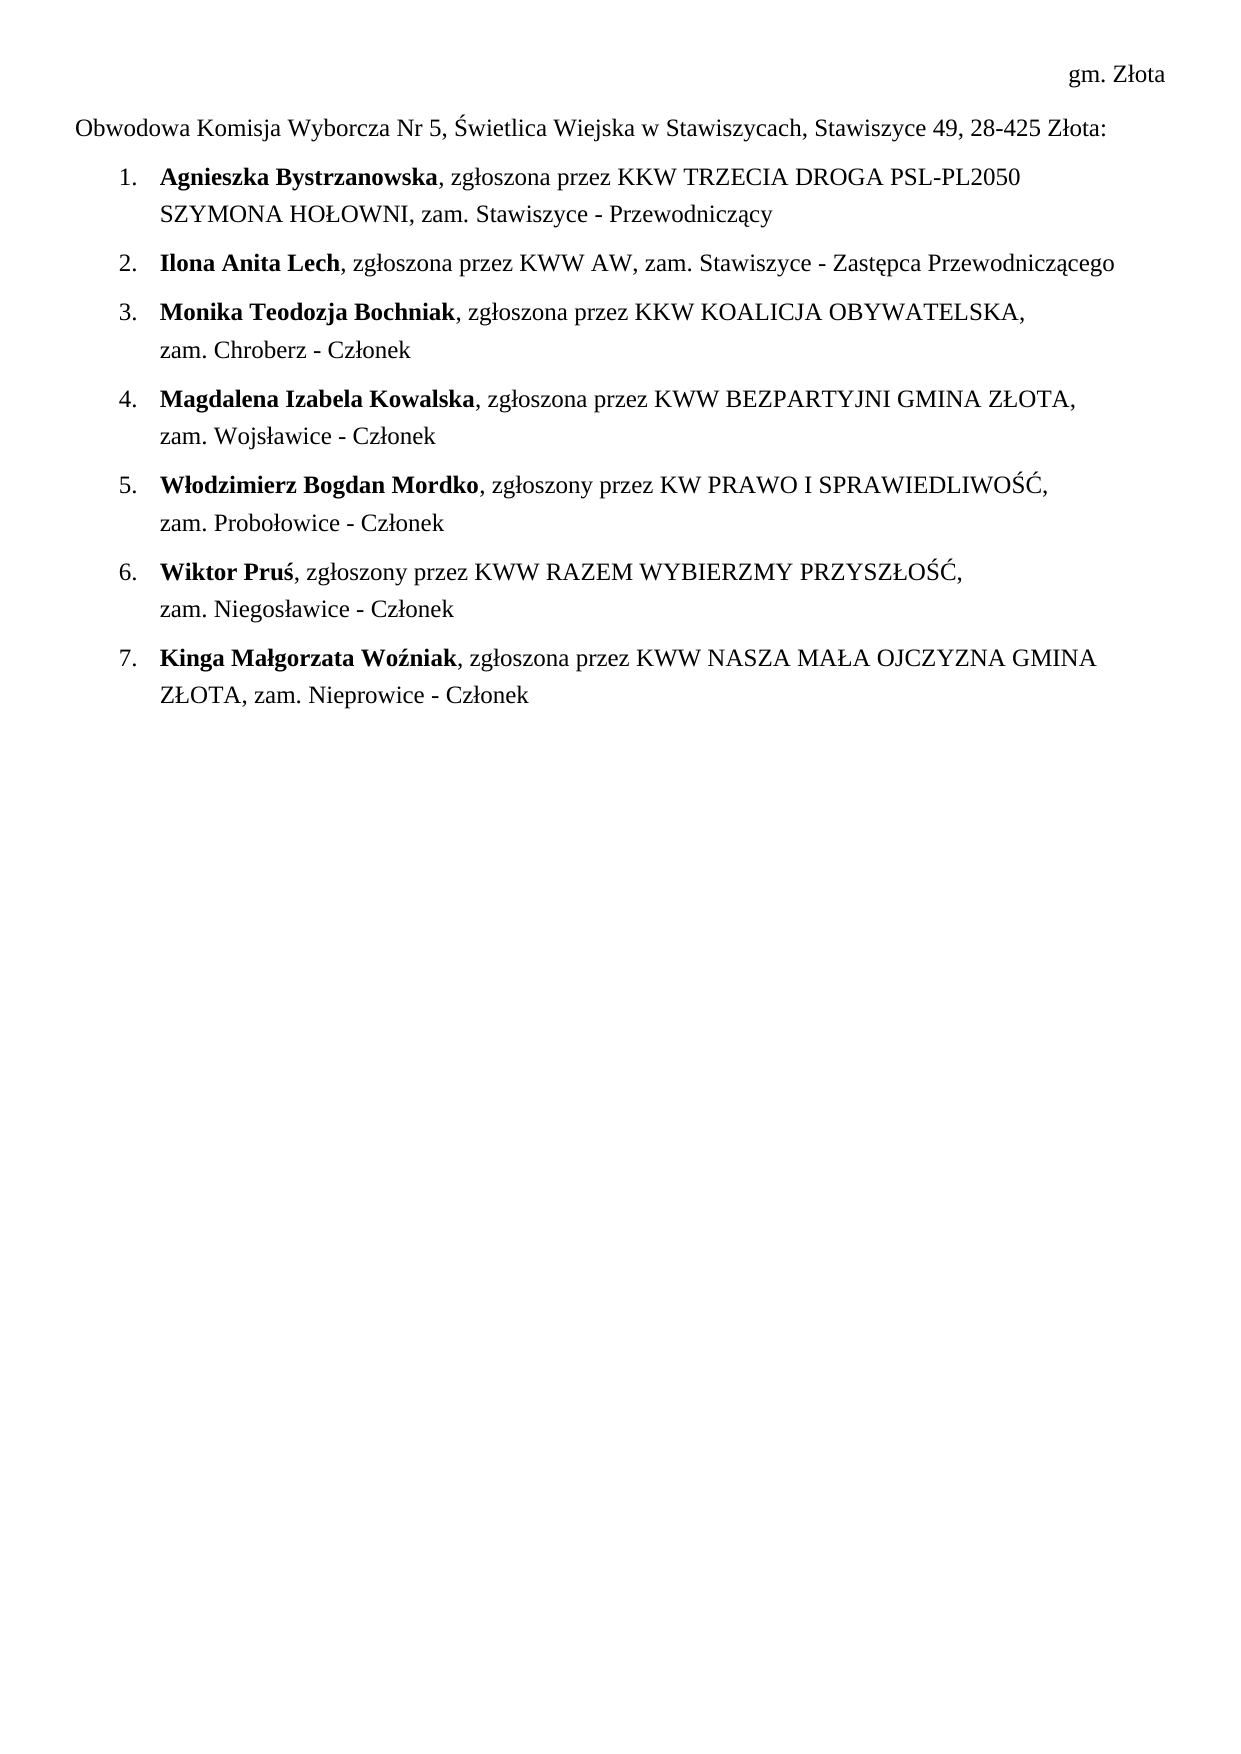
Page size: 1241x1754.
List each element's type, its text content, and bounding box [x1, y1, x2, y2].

table_cell 7. [75, 638, 148, 724]
table_cell Wiktor Pruś, zgłoszony przez KWW RAZEM WYBIERZMY PRZYSZŁOŚĆ, zam. Niegosławice - Członek [148, 551, 1138, 637]
text gm. Złota [75, 59, 1165, 88]
table_cell Magdalena Izabela Kowalska, zgłoszona przez KWW BEZPARTYJNI GMINA ZŁOTA, zam. Wojsławice - Członek [148, 378, 1138, 464]
table_header 1. [75, 156, 148, 242]
table_cell Ilona Anita Lech, zgłoszona przez KWW AW, zam. Stawiszyce - Zastępca Przewodniczącego [148, 243, 1138, 292]
table_header Agnieszka Bystrzanowska, zgłoszona przez KKW TRZECIA DROGA PSL-PL2050 SZYMONA HOŁOWNI, zam. Stawiszyce - Przewodniczący [148, 156, 1138, 242]
table_cell Włodzimierz Bogdan Mordko, zgłoszony przez KW PRAWO I SPRAWIEDLIWOŚĆ, zam. Probołowice - Członek [148, 465, 1138, 551]
table_cell Kinga Małgorzata Woźniak, zgłoszona przez KWW NASZA MAŁA OJCZYZNA GMINA ZŁOTA, zam. Nieprowice - Członek [148, 638, 1138, 724]
table_cell 5. [75, 465, 148, 551]
table_cell 4. [75, 378, 148, 464]
table_cell Monika Teodozja Bochniak, zgłoszona przez KKW KOALICJA OBYWATELSKA, zam. Chroberz - Członek [148, 292, 1138, 378]
table_cell 2. [75, 243, 148, 292]
table_cell 6. [75, 551, 148, 637]
text Obwodowa Komisja Wyborcza Nr 5, Świetlica Wiejska w Stawiszycach, Stawiszyce 49, 28-425 Złota: [75, 113, 1165, 142]
table_cell 3. [75, 292, 148, 378]
